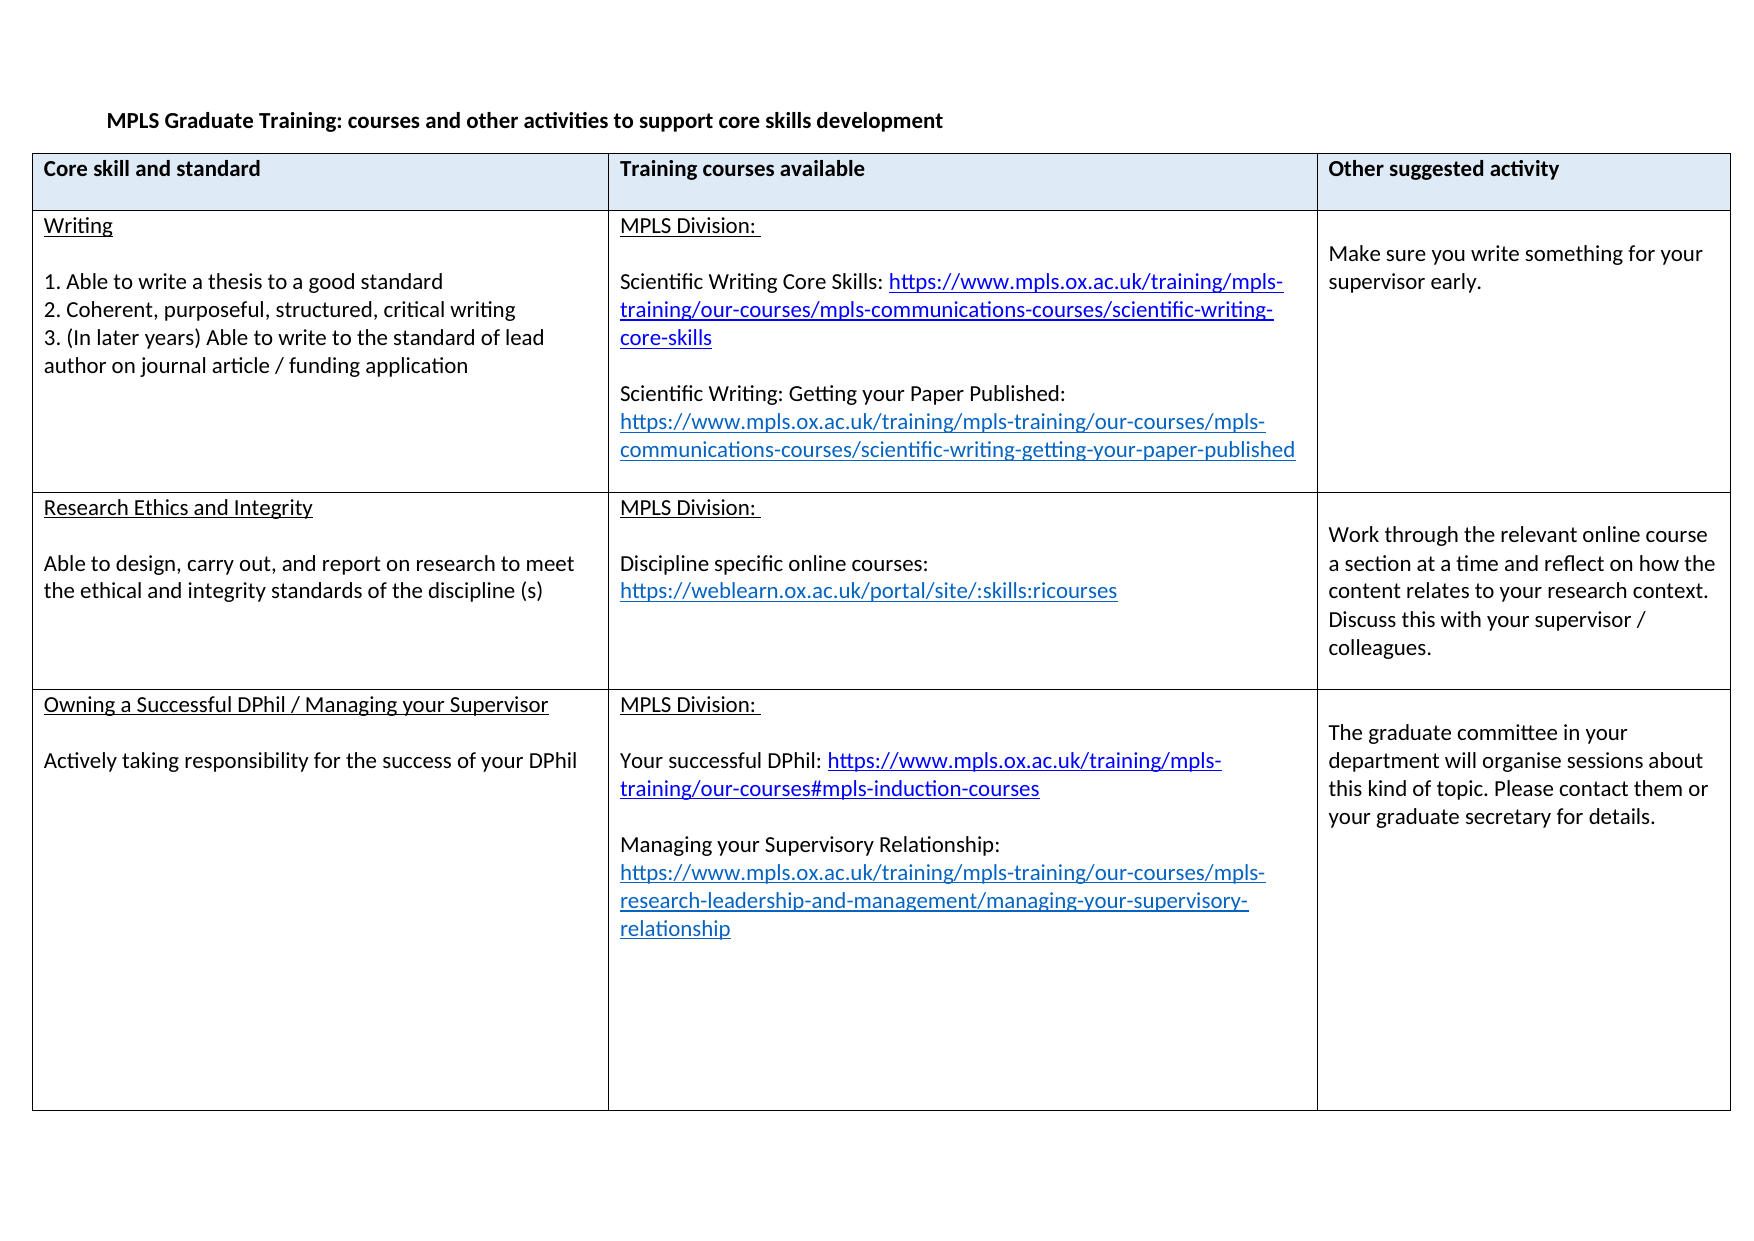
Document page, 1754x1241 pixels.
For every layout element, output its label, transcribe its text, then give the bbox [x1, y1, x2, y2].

table_header Other suggested activity [1318, 154, 1730, 210]
text MPLS Graduate Training: courses and other activities to support core skills development [106, 106, 1648, 134]
table_header Core skill and standard [33, 154, 608, 210]
table_cell MPLS Division: Your successful DPhil: https://www.mpls.ox.ac.uk/training/mpls-training/our-courses#mpls-induction-courses Managing your Supervisory Relationship: https://www.mpls.ox.ac.uk/training/mpls-training/our-courses/mpls-research-leadership-and-management/managing-your-supervisory-relationship [609, 690, 1317, 1110]
table_cell Owning a Successful DPhil / Managing your Supervisor Actively taking responsibility for the success of your DPhil [33, 690, 608, 1110]
table_cell MPLS Division: Discipline specific online courses: https://weblearn.ox.ac.uk/portal/site/:skills:ricourses [609, 493, 1317, 689]
table_header Training courses available [609, 154, 1317, 210]
table_cell Work through the relevant online course a section at a time and reflect on how the content relates to your research context. Discuss this with your supervisor / colleagues. [1318, 493, 1730, 689]
table_cell Research Ethics and Integrity Able to design, carry out, and report on research to meet the ethical and integrity standards of the discipline (s) [33, 493, 608, 689]
table_cell Writing 1. Able to write a thesis to a good standard 2. Coherent, purposeful, structured, critical writing 3. (In later years) Able to write to the standard of lead author on journal article / funding application [33, 211, 608, 492]
table_cell The graduate committee in your department will organise sessions about this kind of topic. Please contact them or your graduate secretary for details. [1318, 690, 1730, 1110]
table_cell Make sure you write something for your supervisor early. [1318, 211, 1730, 492]
table_cell MPLS Division: Scientific Writing Core Skills: https://www.mpls.ox.ac.uk/training/mpls-training/our-courses/mpls-communications-courses/scientific-writing-core-skills Scientific Writing: Getting your Paper Published: https://www.mpls.ox.ac.uk/training/mpls-training/our-courses/mpls-communications-courses/scientific-writing-getting-your-paper-published [609, 211, 1317, 492]
